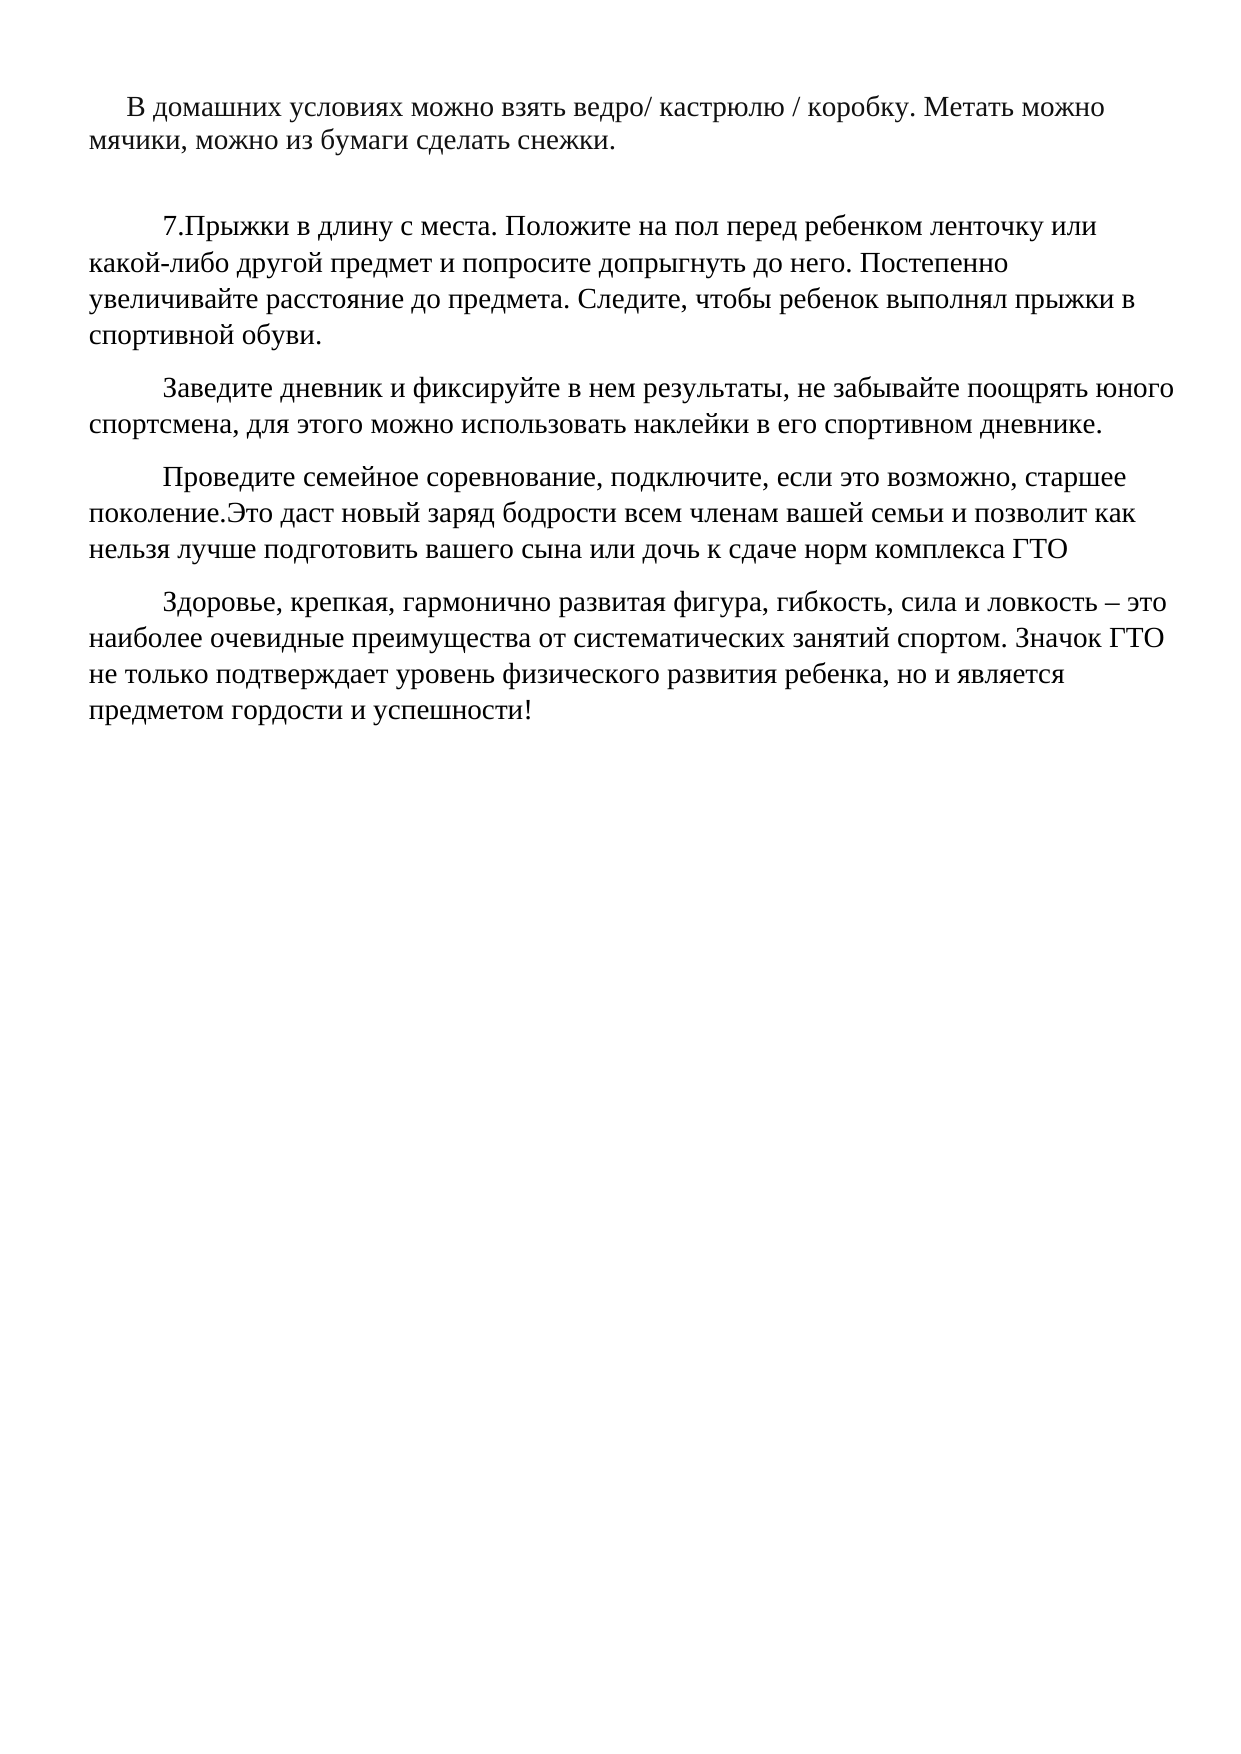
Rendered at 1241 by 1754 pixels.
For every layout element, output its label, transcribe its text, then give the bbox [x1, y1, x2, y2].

text 7.Прыжки в длину с места. Положите на пол перед ребенком ленточку или какой-либо другой предмет и попросите допрыгнуть до него. Постепенно увеличивайте расстояние до предмета. Следите, чтобы ребенок выполнял прыжки в спортивной обуви. [89, 208, 1181, 351]
text Заведите дневник и фиксируйте в нем результаты, не забывайте поощрять юного спортсмена, для этого можно использовать наклейки в его спортивном дневнике. [89, 370, 1181, 439]
text Проведите семейное соревнование, подключите, если это возможно, старшее поколение.Это даст новый заряд бодрости всем членам вашей семьи и позволит как нельзя лучше подготовить вашего сына или дочь к сдаче норм комплекса ГТО [89, 459, 1181, 564]
text Здоровье, крепкая, гармонично развитая фигура, гибкость, сила и ловкость – это наиболее очевидные преимущества от систематических занятий спортом. Значок ГТО не только подтверждает уровень физического развития ребенка, но и является предметом гордости и успешности! [89, 584, 1181, 726]
text В домашних условиях можно взять ведро/ кастрюлю / коробку. Метать можно мячики, можно из бумаги сделать снежки. [89, 89, 1181, 156]
